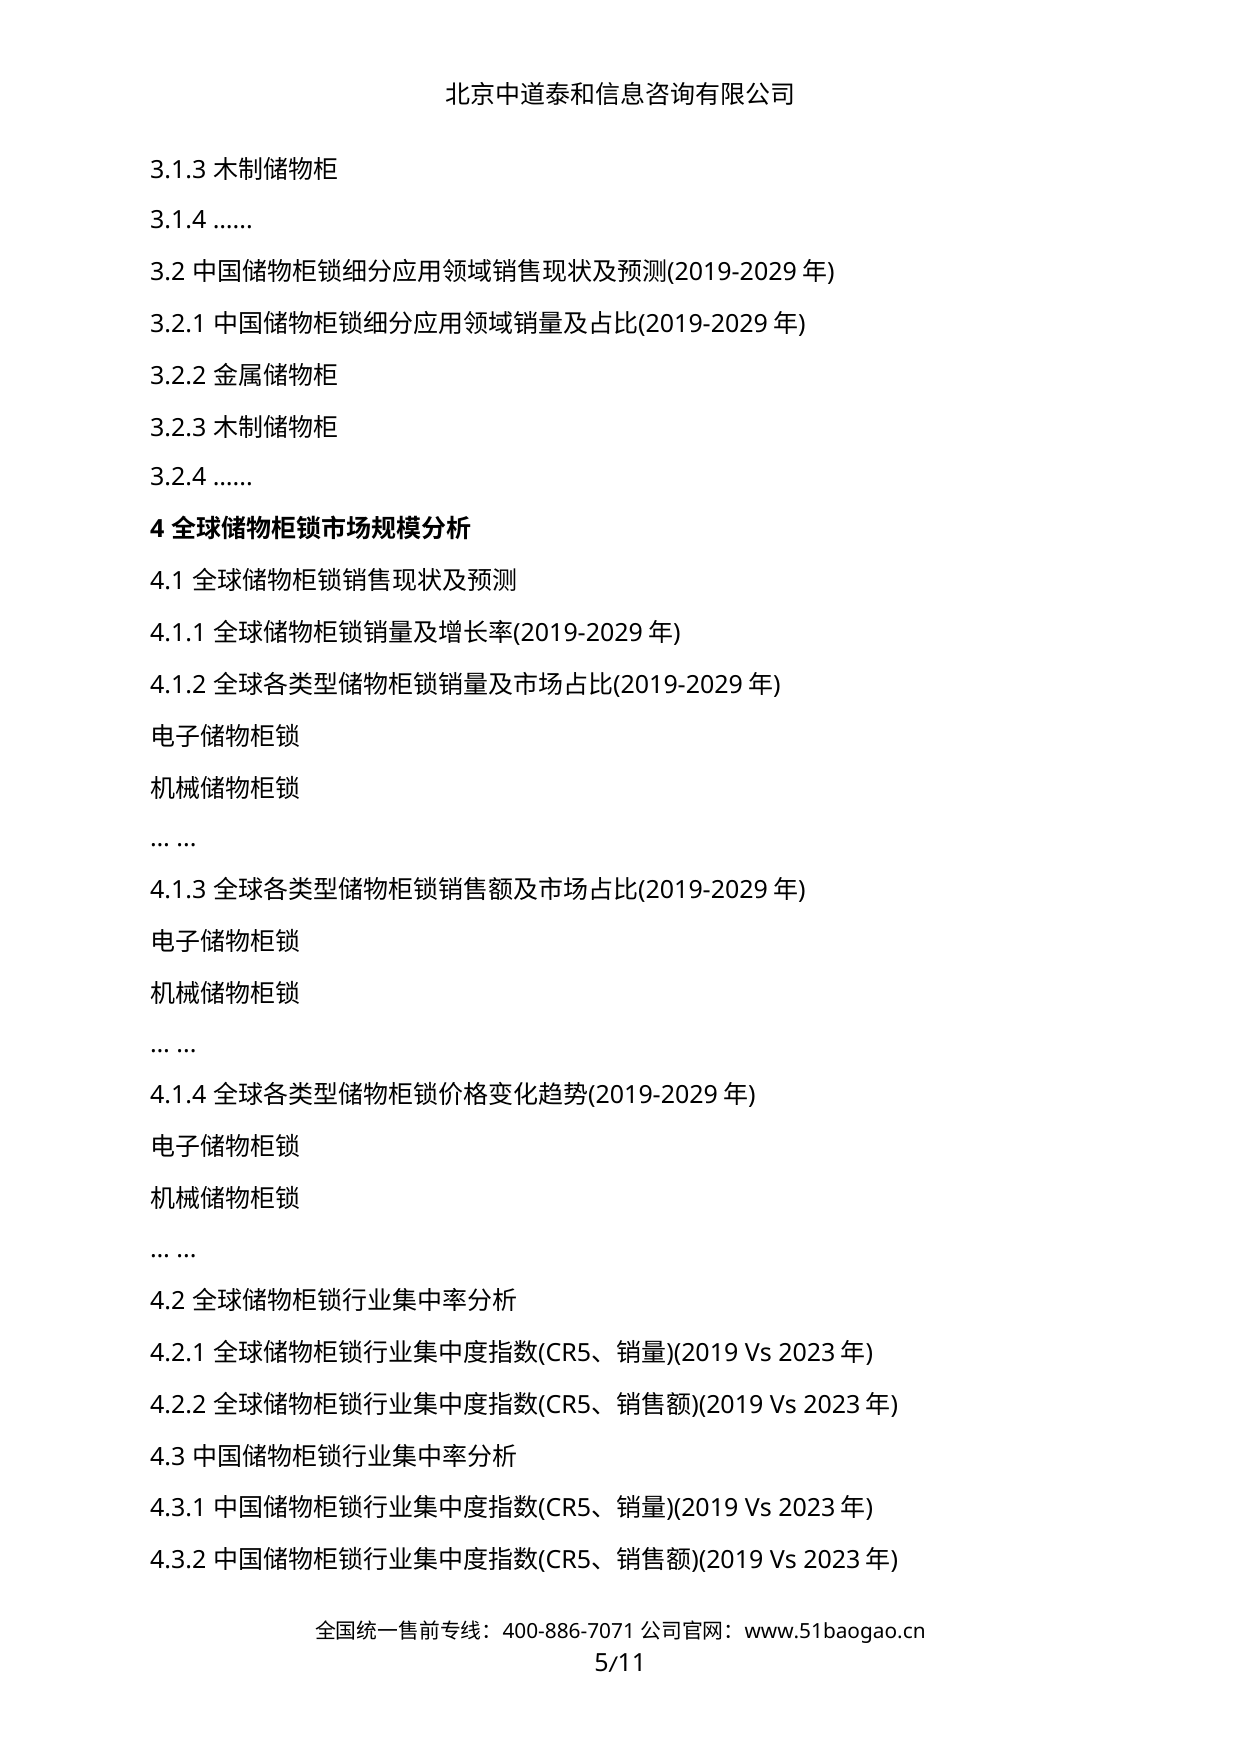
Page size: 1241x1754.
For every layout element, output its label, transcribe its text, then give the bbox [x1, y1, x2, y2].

text 4 全球储物柜锁市场规模分析 [150, 509, 1090, 545]
text 4.1.3 全球各类型储物柜锁销售额及市场占比(2019-2029年) [150, 870, 1090, 906]
text 机械储物柜锁 [150, 768, 1090, 804]
text 3.2.2 金属储物柜 [150, 355, 1090, 392]
text 4.3.1 中国储物柜锁行业集中度指数(CR5、销量)(2019 Vs 2023年) [150, 1488, 1090, 1524]
text 4.2.1 全球储物柜锁行业集中度指数(CR5、销量)(2019 Vs 2023年) [150, 1332, 1090, 1368]
text 3.2.1 中国储物柜锁细分应用领域销量及占比(2019-2029年) [150, 303, 1090, 340]
text 3.2.4 …... [150, 459, 1090, 493]
text 4.2.2 全球储物柜锁行业集中度指数(CR5、销售额)(2019 Vs 2023年) [150, 1384, 1090, 1420]
text 3.2.3 木制储物柜 [150, 407, 1090, 443]
text 电子储物柜锁 [150, 922, 1090, 958]
text 电子储物柜锁 [150, 716, 1090, 752]
text 机械储物柜锁 [150, 1179, 1090, 1215]
text 4.1.2 全球各类型储物柜锁销量及市场占比(2019-2029年) [150, 664, 1090, 701]
text 4.1 全球储物柜锁销售现状及预测 [150, 561, 1090, 597]
text 4.1.4 全球各类型储物柜锁价格变化趋势(2019-2029年) [150, 1075, 1090, 1111]
text 3.1.4 …... [150, 202, 1090, 236]
text 4.2 全球储物柜锁行业集中率分析 [150, 1280, 1090, 1317]
text 3.2 中国储物柜锁细分应用领域销售现状及预测(2019-2029年) [150, 252, 1090, 288]
text 电子储物柜锁 [150, 1127, 1090, 1163]
text 机械储物柜锁 [150, 973, 1090, 1010]
text … ... [150, 1025, 1090, 1059]
text 4.1.1 全球储物柜锁销量及增长率(2019-2029年) [150, 612, 1090, 649]
text … ... [150, 1231, 1090, 1265]
text 4.3 中国储物柜锁行业集中率分析 [150, 1436, 1090, 1472]
text 3.1.3 木制储物柜 [150, 150, 1090, 186]
text … ... [150, 820, 1090, 854]
text 4.3.2 中国储物柜锁行业集中度指数(CR5、销售额)(2019 Vs 2023年) [150, 1540, 1090, 1576]
